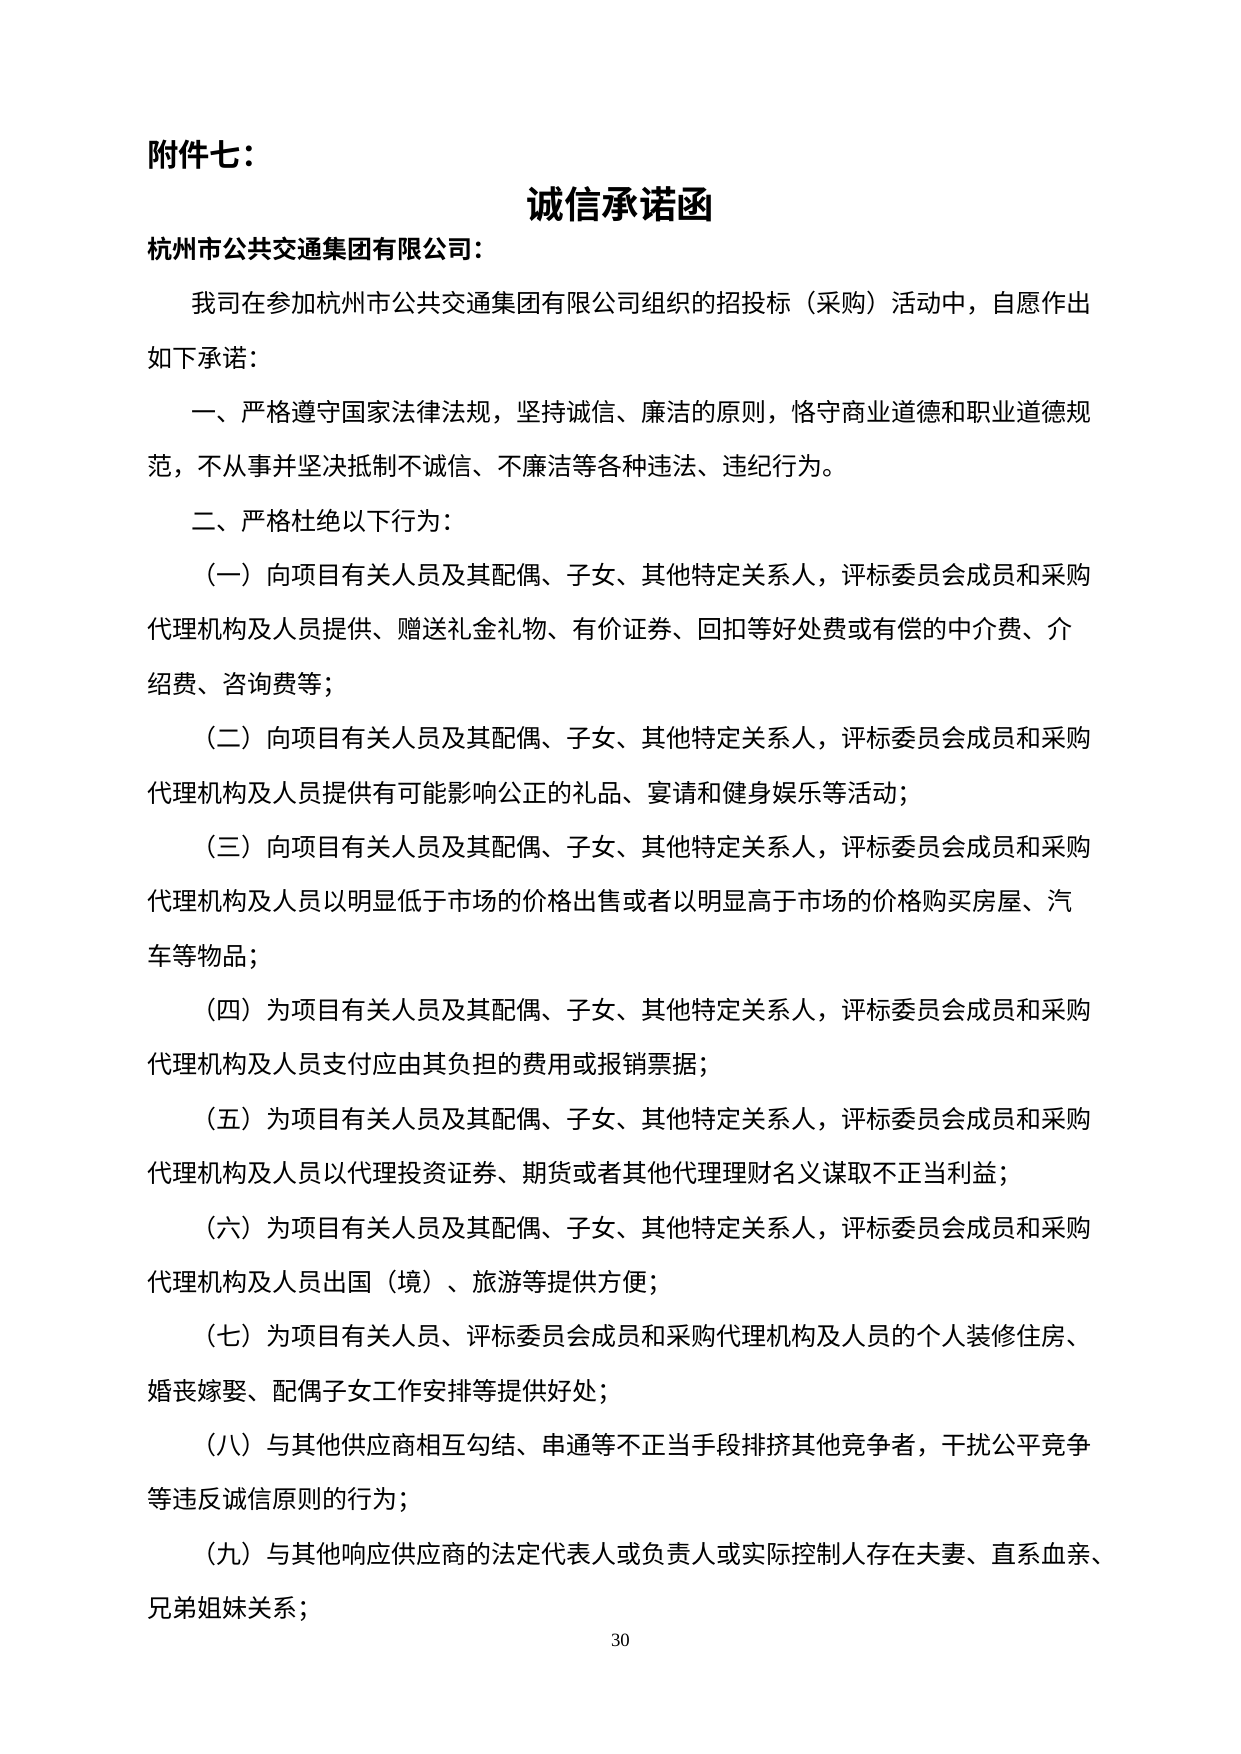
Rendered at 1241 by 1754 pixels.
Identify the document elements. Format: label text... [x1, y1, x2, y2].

text （七）为项目有关人员、评标委员会成员和采购代理机构及人员的个人装修住房、婚丧嫁娶、配偶子女工作安排等提供好处； [148, 1317, 1092, 1407]
text （一）向项目有关人员及其配偶、子女、其他特定关系人，评标委员会成员和采购代理机构及人员提供、赠送礼金礼物、有价证券、回扣等好处费或有偿的中介费、介绍费、咨询费等； [148, 556, 1092, 701]
text （二）向项目有关人员及其配偶、子女、其他特定关系人，评标委员会成员和采购代理机构及人员提供有可能影响公正的礼品、宴请和健身娱乐等活动； [148, 719, 1092, 809]
text 一、严格遵守国家法律法规，坚持诚信、廉洁的原则，恪守商业道德和职业道德规范，不从事并坚决抵制不诚信、不廉洁等各种违法、违纪行为。 [148, 392, 1092, 483]
text 二、严格杜绝以下行为： [148, 501, 1092, 537]
text （九）与其他响应供应商的法定代表人或负责人或实际控制人存在夫妻、直系血亲、兄弟姐妹关系； [148, 1534, 1092, 1625]
text （六）为项目有关人员及其配偶、子女、其他特定关系人，评标委员会成员和采购代理机构及人员出国（境）、旅游等提供方便； [148, 1208, 1092, 1299]
text （八）与其他供应商相互勾结、串通等不正当手段排挤其他竞争者，干扰公平竞争等违反诚信原则的行为； [148, 1426, 1092, 1516]
text 附件七： [148, 130, 1092, 175]
text （四）为项目有关人员及其配偶、子女、其他特定关系人，评标委员会成员和采购代理机构及人员支付应由其负担的费用或报销票据； [148, 991, 1092, 1081]
text 我司在参加杭州市公共交通集团有限公司组织的招投标（采购）活动中，自愿作出如下承诺： [148, 284, 1092, 374]
text （三）向项目有关人员及其配偶、子女、其他特定关系人，评标委员会成员和采购代理机构及人员以明显低于市场的价格出售或者以明显高于市场的价格购买房屋、汽车等物品； [148, 827, 1092, 972]
text （五）为项目有关人员及其配偶、子女、其他特定关系人，评标委员会成员和采购代理机构及人员以代理投资证券、期货或者其他代理理财名义谋取不正当利益； [148, 1099, 1092, 1190]
text 杭州市公共交通集团有限公司： [148, 229, 1084, 266]
text 诚信承诺函 [148, 175, 1092, 229]
